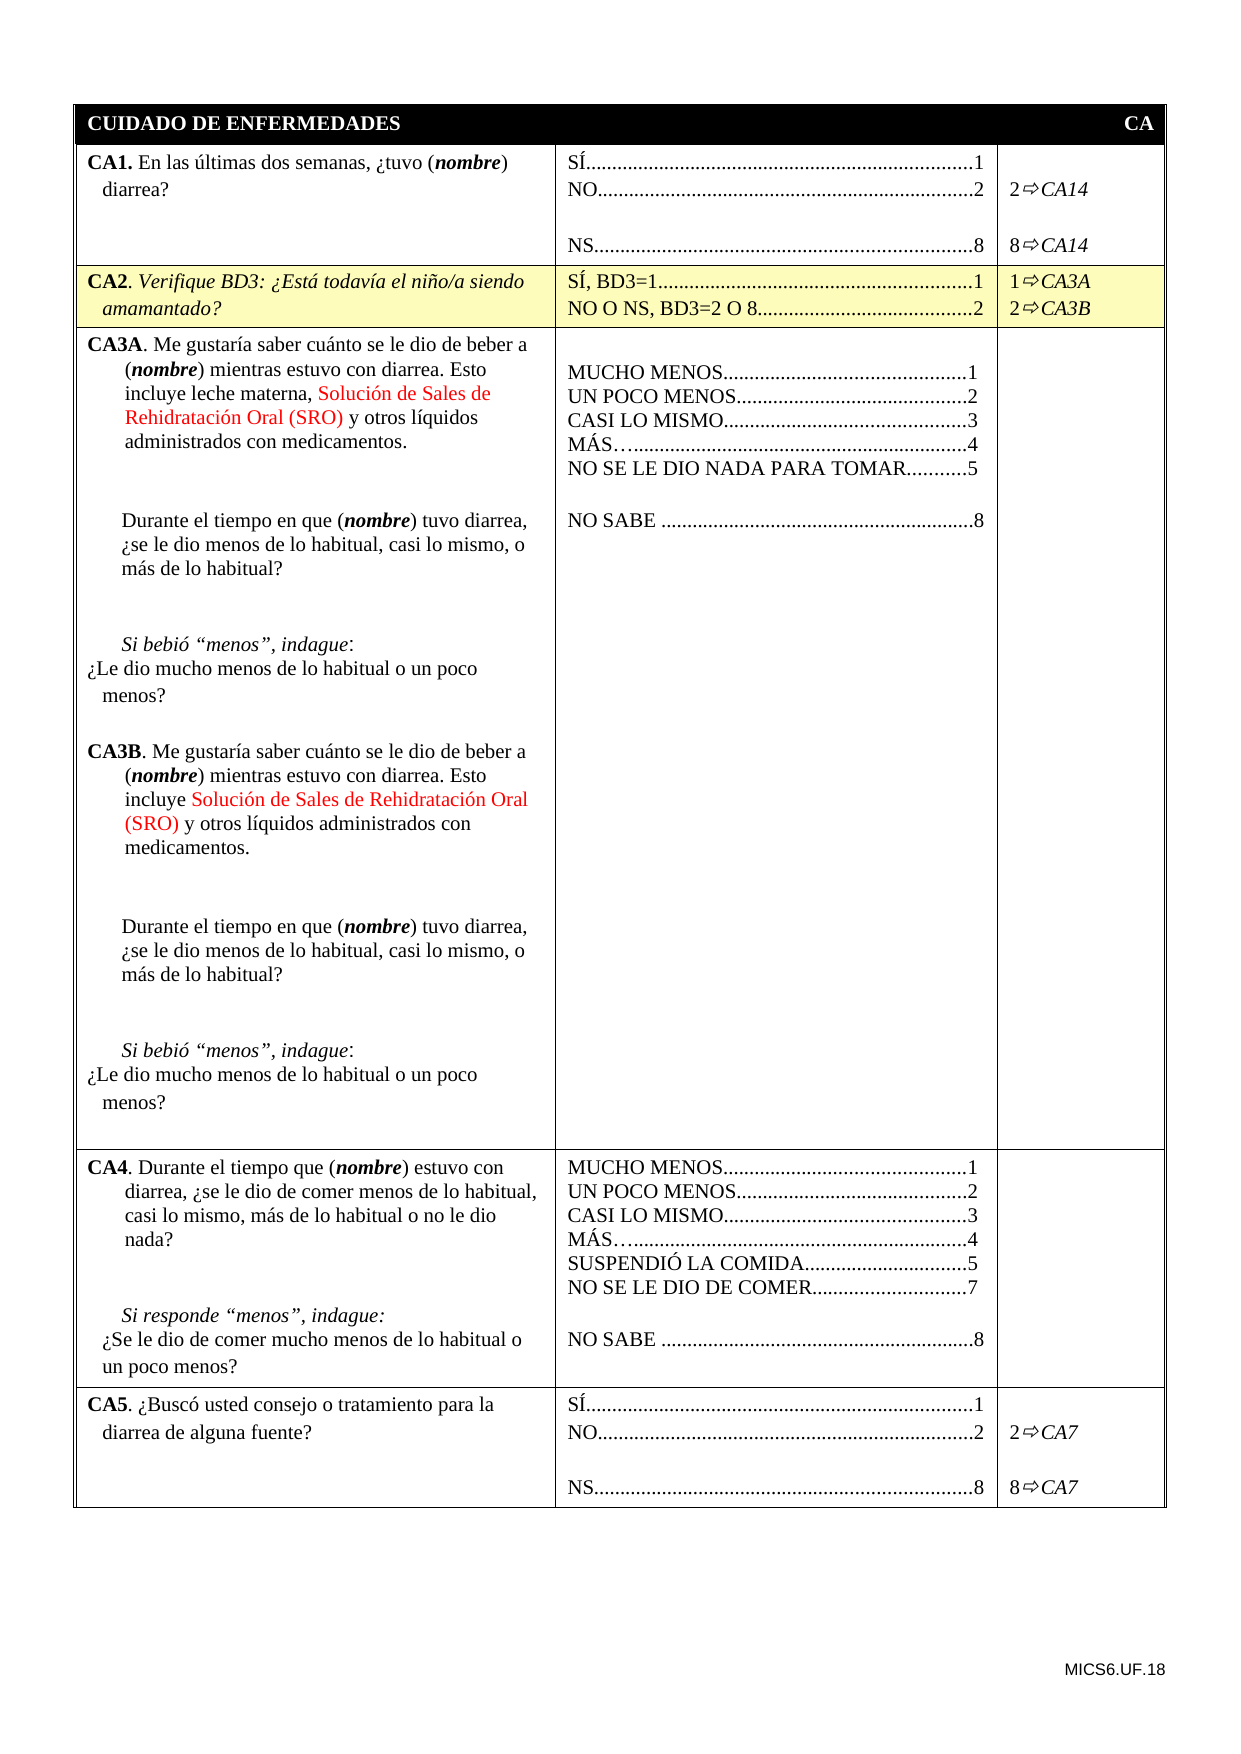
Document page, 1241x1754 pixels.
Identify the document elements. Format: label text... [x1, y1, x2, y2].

table_header [556, 107, 997, 144]
table_cell CA4. Durante el tiempo que (nombre) estuvo con diarrea, ¿se le dio de comer menos de lo habitual, casi lo mismo, más de lo habitual o no le dio nada? Si responde “menos”, indague: ¿Se le dio de comer mucho menos de lo habitual o un poco menos? [77, 1150, 555, 1387]
table_header CA [998, 107, 1164, 144]
table_cell sí 1 No 2 ns 8 [556, 1388, 997, 1507]
table_cell CA5. ¿Buscó usted consejo o tratamiento para la diarrea de alguna fuente? [77, 1388, 555, 1507]
table_cell [998, 328, 1164, 1149]
table_header CUIDADO DE ENFERMEDADES [77, 107, 555, 144]
table_cell Sí 1 No 2 NS 8 [556, 145, 997, 264]
table_cell Sí, BD3=1 1 nO o ns, BD3=2 o 8 2 [556, 266, 997, 327]
table_cell 2CA14 8CA14 [998, 145, 1164, 264]
table_cell 2CA7 8CA7 [998, 1388, 1164, 1507]
table_cell CA2. Verifique BD3: ¿Está todavía el niño/a siendo amamantado? [77, 266, 555, 327]
table_cell CA3A. Me gustaría saber cuánto se le dio de beber a (nombre) mientras estuvo con diarrea. Esto incluye leche materna, Solución de Sales de Rehidratación Oral (SRO) y otros líquidos administrados con medicamentos. Durante el tiempo en que (nombre) tuvo diarrea, ¿se le dio menos de lo habitual, casi lo mismo, o más de lo habitual? Si bebió “menos”, indague: ¿Le dio mucho menos de lo habitual o un poco menos? CA3B. Me gustaría saber cuánto se le dio de beber a (nombre) mientras estuvo con diarrea. Esto incluye Solución de Sales de Rehidratación Oral (SRO) y otros líquidos administrados con medicamentos. Durante el tiempo en que (nombre) tuvo diarrea, ¿se le dio menos de lo habitual, casi lo mismo, o más de lo habitual? Si bebió “menos”, indague: ¿Le dio mucho menos de lo habitual o un poco menos? [77, 328, 555, 1149]
table_cell [998, 1150, 1164, 1387]
table_cell Mucho menos 1 Un poco menos 2 Casi lo mismo 3 Más….. 4 suspendió la comida 5 no se le dio de comer 7 No sabe 8 [556, 1150, 997, 1387]
table_cell CA1. En las últimas dos semanas, ¿tuvo (nombre) diarrea? [77, 145, 555, 264]
table_cell 1CA3A 2CA3B [998, 266, 1164, 327]
table_cell Mucho menos 1 Un poco menos 2 Casi lo mismo 3 Más….. 4 No se le dio nada para tomar 5 No sabe 8 [556, 328, 997, 1149]
